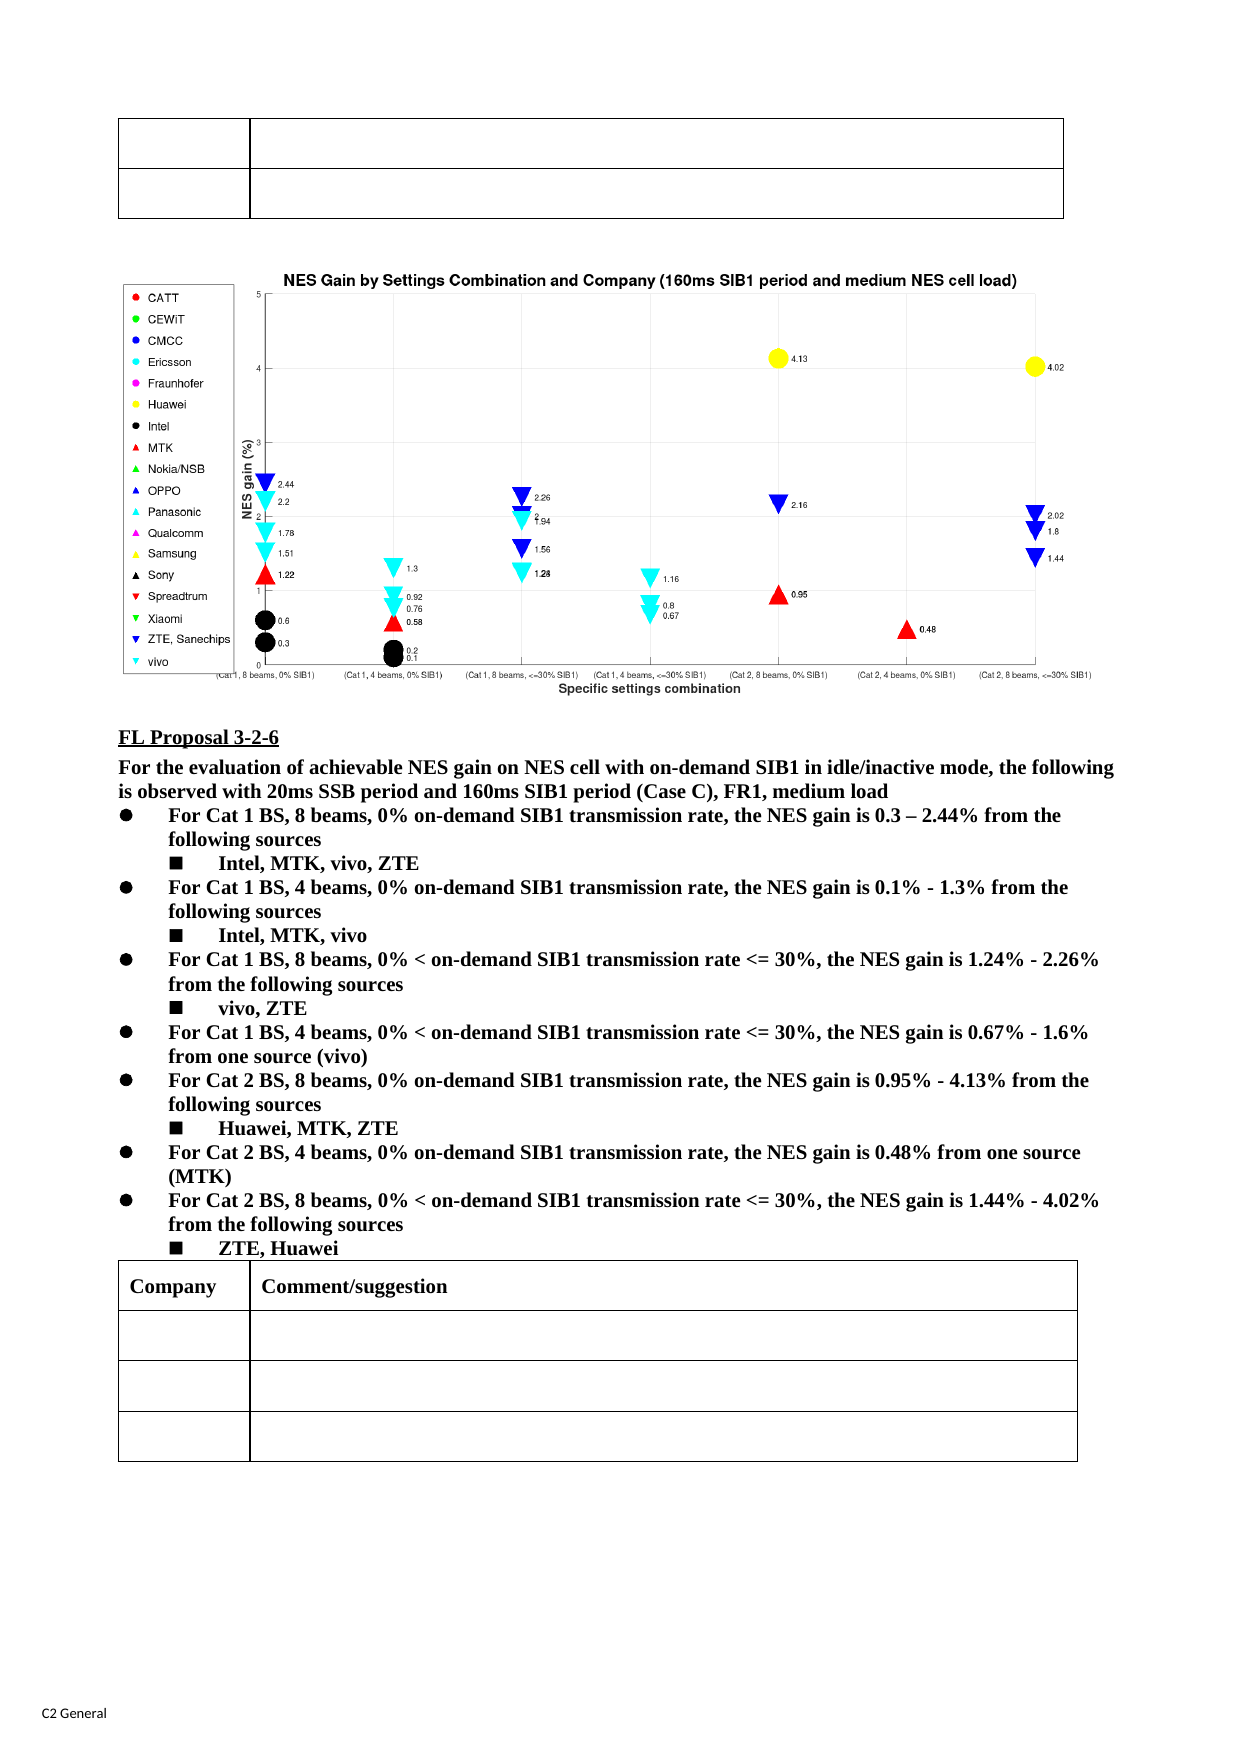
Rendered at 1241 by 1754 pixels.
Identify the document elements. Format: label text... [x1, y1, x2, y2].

table_cell [119, 169, 249, 218]
text FL Proposal 3-2-6 [118, 724, 1122, 749]
list For Cat 1 BS, 4 beams, 0% < on-demand SIB1 transmission rate <= 30%, the NES gain is 0.67% - 1.6% from one source (vivo) [118, 1019, 1122, 1068]
text For the evaluation of achievable NES gain on NES cell with on-demand SIB1 in idle/inactive mode, the following is observed with 20ms SSB period and 160ms SIB1 period (Case C), FR1, medium load [118, 755, 1122, 803]
list vivo, ZTE [168, 996, 1122, 1019]
list ZTE, Huawei [168, 1236, 1122, 1260]
table_cell [251, 1361, 1077, 1411]
table_header Comment/suggestion [251, 1261, 1077, 1310]
list For Cat 2 BS, 8 beams, 0% on-demand SIB1 transmission rate, the NES gain is 0.95% - 4.13% from the following sources [118, 1068, 1122, 1116]
table_cell [119, 119, 249, 168]
list For Cat 1 BS, 8 beams, 0% < on-demand SIB1 transmission rate <= 30%, the NES gain is 1.24% - 2.26% from the following sources [118, 947, 1122, 996]
list For Cat 2 BS, 8 beams, 0% < on-demand SIB1 transmission rate <= 30%, the NES gain is 1.44% - 4.02% from the following sources [118, 1188, 1122, 1236]
table_cell [119, 1311, 249, 1360]
table_cell [251, 1311, 1077, 1360]
table_cell [119, 1412, 249, 1461]
list For Cat 1 BS, 8 beams, 0% on-demand SIB1 transmission rate, the NES gain is 0.3 – 2.44% from the following sources [118, 803, 1122, 851]
table_header Company [119, 1261, 249, 1310]
list For Cat 2 BS, 4 beams, 0% on-demand SIB1 transmission rate, the NES gain is 0.48% from one source (MTK) [118, 1140, 1122, 1188]
list For Cat 1 BS, 4 beams, 0% on-demand SIB1 transmission rate, the NES gain is 0.1% - 1.3% from the following sources [118, 875, 1122, 923]
picture [118, 267, 1124, 700]
list Huawei, MTK, ZTE [168, 1116, 1122, 1140]
table_cell [251, 119, 1063, 168]
table_cell [251, 1412, 1077, 1461]
list Intel, MTK, vivo, ZTE [168, 851, 1122, 875]
table_cell [251, 169, 1063, 218]
table_cell [119, 1361, 249, 1411]
list Intel, MTK, vivo [168, 923, 1122, 947]
